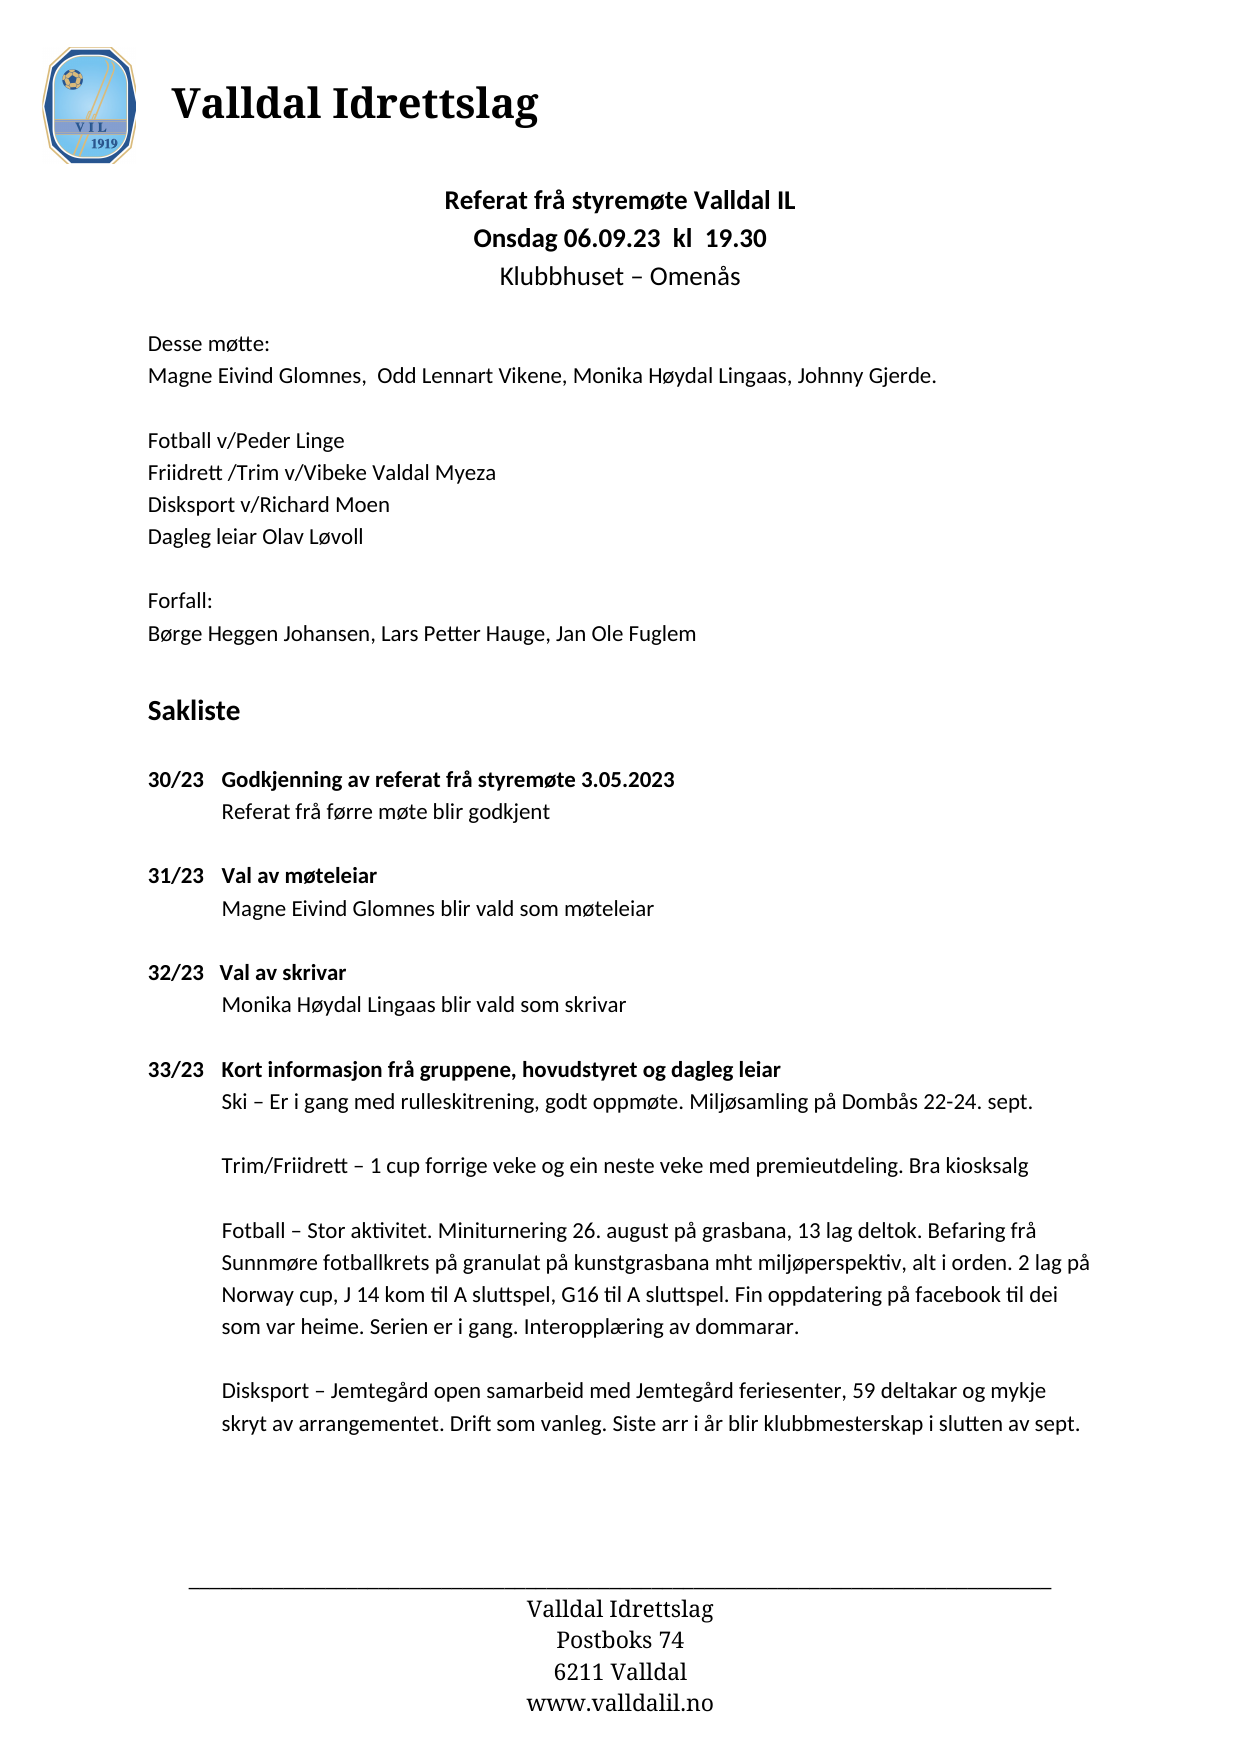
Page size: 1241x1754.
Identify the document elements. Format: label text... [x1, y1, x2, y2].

text Disksport v/Richard Moen [148, 490, 1093, 518]
text Sakliste [148, 692, 1093, 728]
text Referat frå styremøte Valldal IL [148, 183, 1093, 216]
text Fotball v/Peder Linge [148, 426, 1093, 454]
text Disksport – Jemtegård open samarbeid med Jemtegård feriesenter, 59 deltakar og mykje skryt av arrangementet. Drift som vanleg. Siste arr i år blir klubbmesterskap i slutten av sept. [221, 1377, 1093, 1437]
text 30/23 Godkjenning av referat frå styremøte 3.05.2023 [148, 765, 1093, 793]
text Klubbhuset – Omenås [148, 259, 1093, 292]
text Monika Høydal Lingaas blir vald som skrivar [148, 990, 1093, 1018]
text Ski – Er i gang med rulleskitrening, godt oppmøte. Miljøsamling på Dombås 22-24. sept. [148, 1087, 1093, 1115]
text 31/23 Val av møteleiar [148, 862, 1093, 890]
text 32/23 Val av skrivar [148, 958, 1093, 986]
text Friidrett /Trim v/Vibeke Valdal Myeza [148, 458, 1093, 486]
text Referat frå førre møte blir godkjent [148, 797, 1093, 825]
picture [42, 47, 136, 163]
text Børge Heggen Johansen, Lars Petter Hauge, Jan Ole Fuglem [148, 619, 1093, 647]
text Forfall: [148, 587, 1093, 615]
text 33/23 Kort informasjon frå gruppene, hovudstyret og dagleg leiar [148, 1055, 1093, 1083]
text Desse møtte: [148, 329, 1093, 357]
text Magne Eivind Glomnes blir vald som møteleiar [148, 894, 1093, 922]
text Magne Eivind Glomnes, Odd Lennart Vikene, Monika Høydal Lingaas, Johnny Gjerde. [148, 361, 1093, 389]
text Dagleg leiar Olav Løvoll [148, 522, 1093, 550]
text Onsdag 06.09.23 kl 19.30 [148, 221, 1093, 254]
text Trim/Friidrett – 1 cup forrige veke og ein neste veke med premieutdeling. Bra kiosksalg [148, 1151, 1093, 1179]
text Fotball – Stor aktivitet. Miniturnering 26. august på grasbana, 13 lag deltok. Befaring frå Sunnmøre fotballkrets på granulat på kunstgrasbana mht miljøperspektiv, alt i orden. 2 lag på Norway cup, J 14 kom til A sluttspel, G16 til A sluttspel. Fin oppdatering på facebook til dei som var heime. Serien er i gang. Interopplæring av dommarar. [221, 1216, 1093, 1340]
